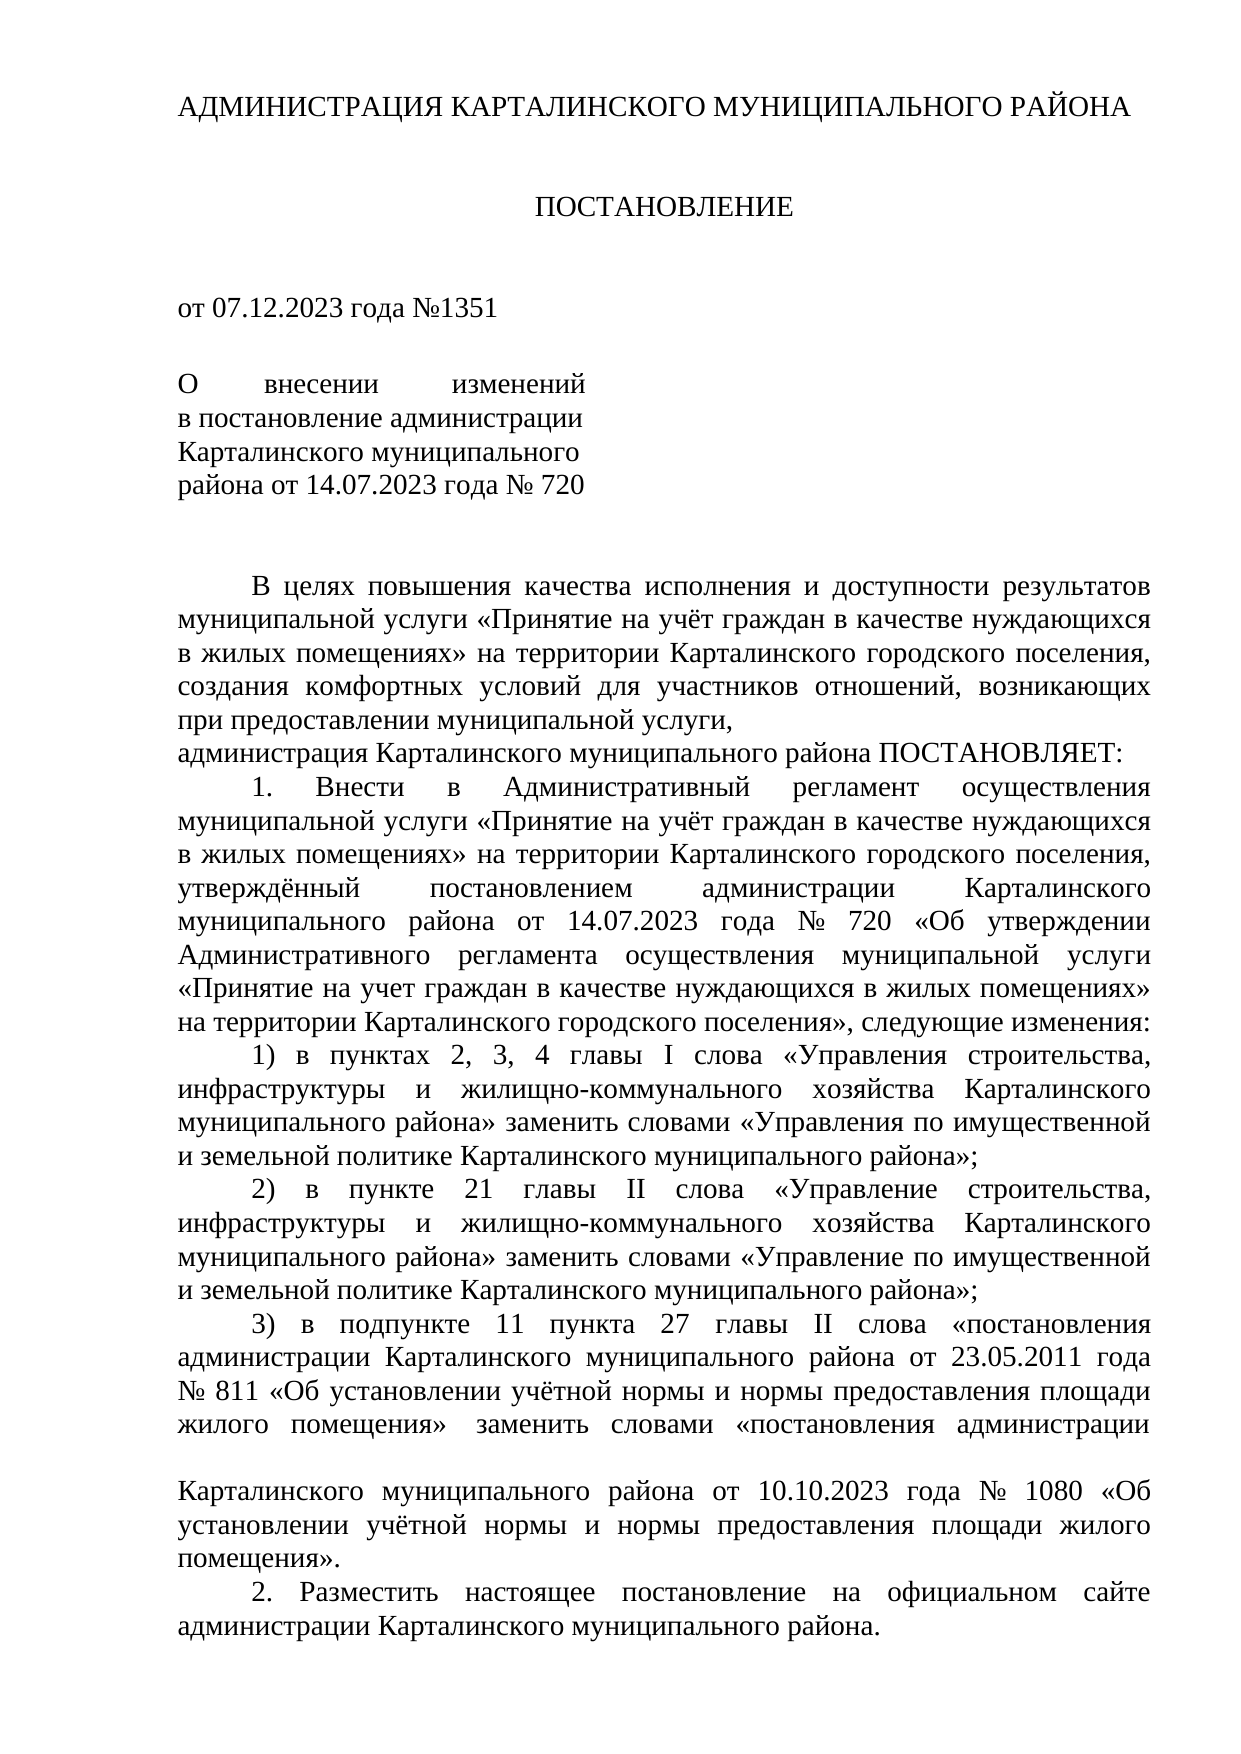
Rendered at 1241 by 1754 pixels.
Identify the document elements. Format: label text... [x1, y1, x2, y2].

text 2. Разместить настоящее постановление на официальном сайте администрации Карталинского муниципального района. [177, 1574, 1152, 1641]
text администрация Карталинского муниципального района ПОСТАНОВЛЯЕТ: [177, 736, 1152, 769]
text в постановление администрации [177, 400, 1152, 434]
text 3) в подпункте 11 пункта 27 главы II слова «постановления администрации Карталинского муниципального района от 23.05.2011 года № 811 «Об установлении учётной нормы и нормы предоставления площади жилого помещения» заменить словами «постановления администрации [177, 1306, 1152, 1440]
text 1. Внести в Административный регламент осуществления муниципальной услуги «Принятие на учёт граждан в качестве нуждающихся в жилых помещениях» на территории Карталинского городского поселения, утверждённый постановлением администрации Карталинского муниципального района от 14.07.2023 года № 720 «Об утверждении Административного регламента осуществления муниципальной услуги «Принятие на учет граждан в качестве нуждающихся в жилых помещениях» на территории Карталинского городского поселения», следующие изменения: [177, 769, 1152, 1037]
text от 07.12.2023 года №1351 [177, 290, 1152, 323]
text Карталинского муниципального [177, 434, 1152, 467]
text 2) в пункте 21 главы II слова «Управление строительства, инфраструктуры и жилищно-коммунального хозяйства Карталинского муниципального района» заменить словами «Управление по имущественной и земельной политике Карталинского муниципального района»; [177, 1172, 1152, 1306]
text АДМИНИСТРАЦИЯ КАРТАЛИНСКОГО МУНИЦИПАЛЬНОГО РАЙОНА [177, 89, 1152, 122]
text В целях повышения качества исполнения и доступности результатов муниципальной услуги «Принятие на учёт граждан в качестве нуждающихся в жилых помещениях» на территории Карталинского городского поселения, создания комфортных условий для участников отношений, возникающих при предоставлении муниципальной услуги, [177, 568, 1152, 736]
text ПОСТАНОВЛЕНИЕ [177, 189, 1152, 223]
text 1) в пунктах 2, 3, 4 главы I слова «Управления строительства, инфраструктуры и жилищно-коммунального хозяйства Карталинского муниципального района» заменить словами «Управления по имущественной и земельной политике Карталинского муниципального района»; [177, 1037, 1152, 1172]
text Карталинского муниципального района от 10.10.2023 года № 1080 «Об установлении учётной нормы и нормы предоставления площади жилого помещения». [177, 1473, 1152, 1574]
text О внесении изменений [177, 367, 1152, 400]
text района от 14.07.2023 года № 720 [177, 467, 1152, 501]
